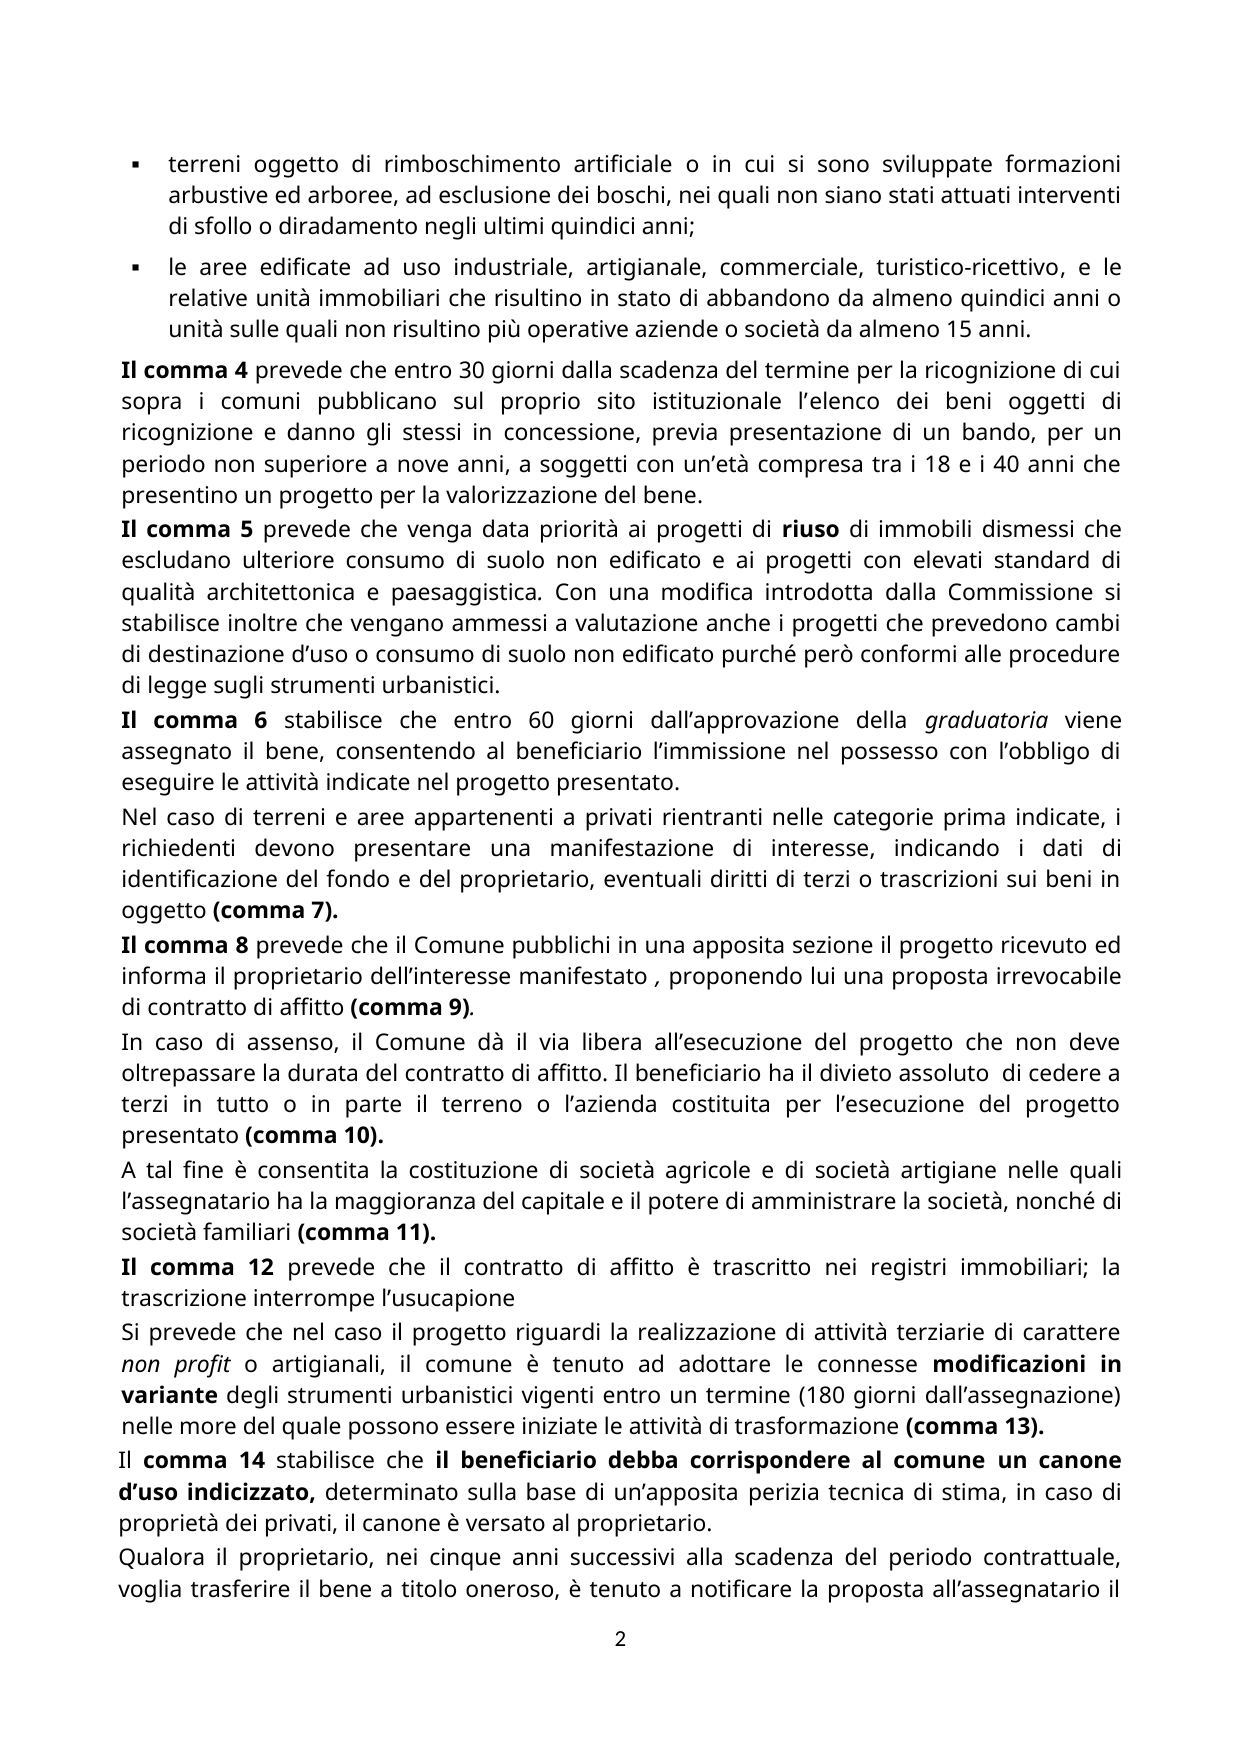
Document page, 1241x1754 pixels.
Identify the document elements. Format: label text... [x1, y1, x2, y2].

text Il comma 8 prevede che il Comune pubblichi in una apposita sezione il progetto ricevuto ed informa il proprietario dell’interesse manifestato , proponendo lui una proposta irrevocabile di contratto di affitto (comma 9). [121, 929, 1122, 1023]
text In caso di assenso, il Comune dà il via libera all’esecuzione del progetto che non deve oltrepassare la durata del contratto di affitto. Il beneficiario ha il divieto assoluto di cedere a terzi in tutto o in parte il terreno o l’azienda costituita per l’esecuzione del progetto presentato (comma 10). [121, 1026, 1122, 1151]
text Il comma 4 prevede che entro 30 giorni dalla scadenza del termine per la ricognizione di cui sopra i comuni pubblicano sul proprio sito istituzionale l’elenco dei beni oggetti di ricognizione e danno gli stessi in concessione, previa presentazione di un bando, per un periodo non superiore a nove anni, a soggetti con un’età compresa tra i 18 e i 40 anni che presentino un progetto per la valorizzazione del bene. [121, 354, 1122, 510]
text Il comma 14 stabilisce che il beneficiario debba corrispondere al comune un canone d’uso indicizzato, determinato sulla base di un’apposita perizia tecnica di stima, in caso di proprietà dei privati, il canone è versato al proprietario. [118, 1444, 1122, 1538]
text Il comma 5 prevede che venga data priorità ai progetti di riuso di immobili dismessi che escludano ulteriore consumo di suolo non edificato e ai progetti con elevati standard di qualità architettonica e paesaggistica. Con una modifica introdotta dalla Commissione si stabilisce inoltre che vengano ammessi a valutazione anche i progetti che prevedono cambi di destinazione d’uso o consumo di suolo non edificato purché però conformi alle procedure di legge sugli strumenti urbanistici. [121, 513, 1122, 701]
text Il comma 12 prevede che il contratto di affitto è trascritto nei registri immobiliari; la trascrizione interrompe l’usucapione [121, 1251, 1122, 1313]
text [118, 1541, 1122, 1604]
list terreni oggetto di rimboschimento artificiale o in cui si sono sviluppate formazioni arbustive ed arboree, ad esclusione dei boschi, nei quali non siano stati attuati interventi di sfollo o diradamento negli ultimi quindici anni; [131, 148, 1122, 241]
text Nel caso di terreni e aree appartenenti a privati rientranti nelle categorie prima indicate, i richiedenti devono presentare una manifestazione di interesse, indicando i dati di identificazione del fondo e del proprietario, eventuali diritti di terzi o trascrizioni sui beni in oggetto (comma 7). [121, 801, 1122, 926]
text Si prevede che nel caso il progetto riguardi la realizzazione di attività terziarie di carattere non profit o artigianali, il comune è tenuto ad adottare le connesse modificazioni in variante degli strumenti urbanistici vigenti entro un termine (180 giorni dall’assegnazione) nelle more del quale possono essere iniziate le attività di trasformazione (comma 13). [121, 1316, 1122, 1441]
list le aree edificate ad uso industriale, artigianale, commerciale, turistico-ricettivo, e le relative unità immobiliari che risultino in stato di abbandono da almeno quindici anni o unità sulle quali non risultino più operative aziende o società da almeno 15 anni. [131, 251, 1122, 344]
text Il comma 6 stabilisce che entro 60 giorni dall’approvazione della graduatoria viene assegnato il bene, consentendo al beneficiario l’immissione nel possesso con l’obbligo di eseguire le attività indicate nel progetto presentato. [121, 704, 1122, 798]
text A tal fine è consentita la costituzione di società agricole e di società artigiane nelle quali l’assegnatario ha la maggioranza del capitale e il potere di amministrare la società, nonché di società familiari (comma 11). [121, 1154, 1122, 1248]
